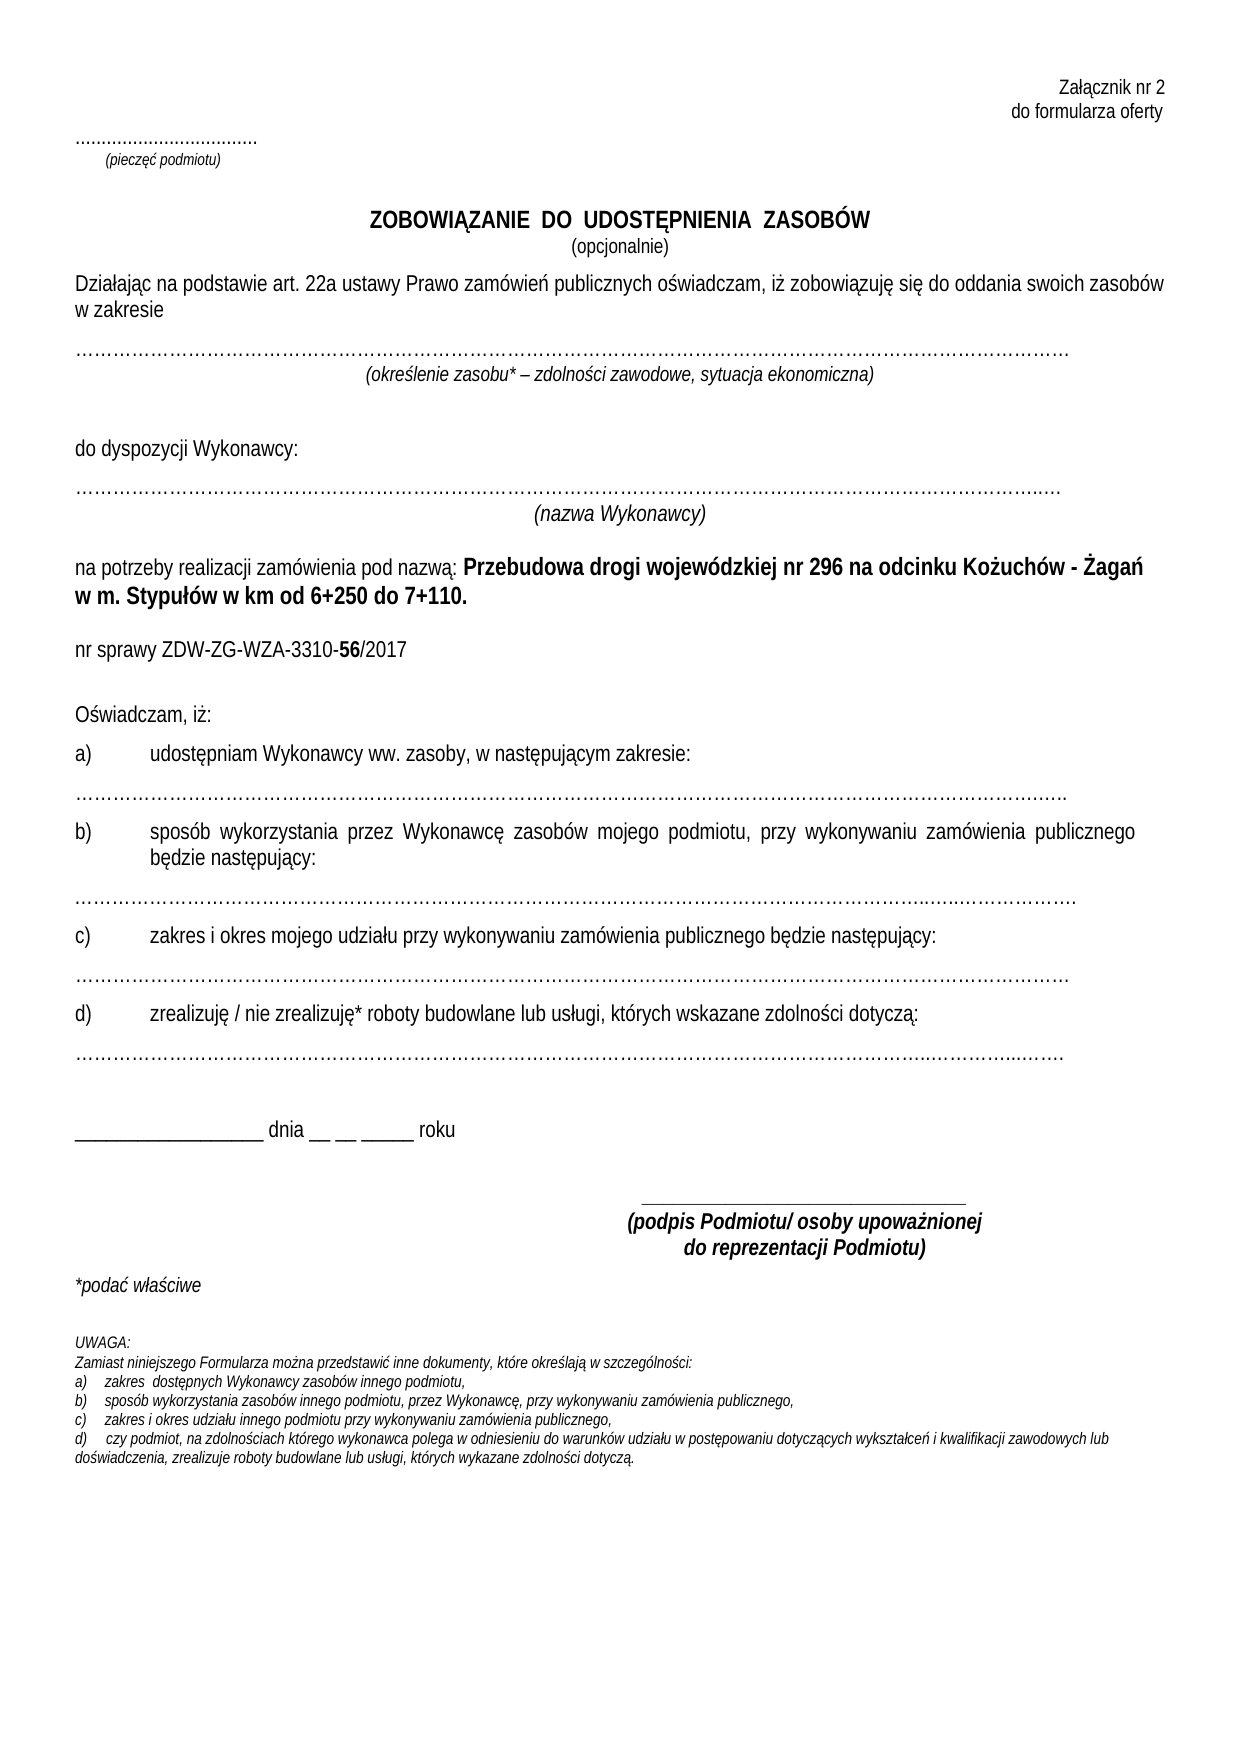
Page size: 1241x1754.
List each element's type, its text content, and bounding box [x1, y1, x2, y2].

text d) czy podmiot, na zdolnościach którego wykonawca polega w odniesieniu do warunków udziału w postępowaniu dotyczących wykształceń i kwalifikacji zawodowych lub doświadczenia, zrealizuje roboty budowlane lub usługi, których wykazane zdolności dotyczą. [75, 1429, 1201, 1467]
text Oświadczam, iż: [75, 701, 1136, 728]
text ………………………………………………………………………………………………………………………..…..………………. [74, 883, 1165, 909]
text ……………………………………………………………………………………………………………………………………….….. [75, 779, 1165, 805]
text UWAGA: [75, 1333, 1165, 1352]
text …………………………………………………………………………………………………………………………………………… [75, 961, 1165, 987]
text (określenie zasobu* – zdolności zawodowe, sytuacja ekonomiczna) [75, 362, 1165, 386]
text do dyspozycji Wykonawcy: [75, 434, 1165, 461]
text Działając na podstawie art. 22a ustawy Prawo zamówień publicznych oświadczam, iż zobowiązuję się do oddania swoich zasobów w zakresie [75, 270, 1165, 323]
text (podpis Podmiotu/ osoby upoważnionej [370, 1208, 1165, 1234]
text na potrzeby realizacji zamówienia pod nazwą: Przebudowa drogi wojewódzkiej nr 296 na odcinku Kożuchów - Żagań w m. Stypułów w km od 6+250 do 7+110. [75, 552, 1165, 610]
text b) sposób wykorzystania zasobów innego podmiotu, przez Wykonawcę, przy wykonywaniu zamówienia publicznego, [75, 1391, 1165, 1410]
text ………………………………………………………………………………………………………………………..…………...……. [75, 1038, 1165, 1065]
text …………………………………………………………………………………………………………………………………………… [75, 335, 1165, 362]
text Załącznik nr 2 [739, 75, 1165, 99]
text *podać właściwe [75, 1273, 1201, 1297]
text ZOBOWIĄZANIE DO UDOSTĘPNIENIA ZASOBÓW [75, 205, 1165, 233]
text ................................... [75, 123, 1165, 149]
text (pieczęć podmiotu) [75, 149, 1165, 168]
text c) zakres i okres udziału innego podmiotu przy wykonywaniu zamówienia publicznego, [75, 1410, 1201, 1429]
text __________________ dnia __ __ _____ roku [75, 1116, 1201, 1142]
list zrealizuję / nie zrealizuję* roboty budowlane lub usługi, których wskazane zdolności dotyczą: [75, 999, 1136, 1026]
text _______________________________ [370, 1181, 1165, 1208]
text do formularza oferty [75, 99, 1165, 123]
list zakres i okres mojego udziału przy wykonywaniu zamówienia publicznego będzie następujący: [75, 922, 1136, 948]
text a) zakres dostępnych Wykonawcy zasobów innego podmiotu, [75, 1372, 1165, 1391]
list sposób wykorzystania przez Wykonawcę zasobów mojego podmiotu, przy wykonywaniu zamówienia publicznego będzie następujący: [75, 818, 1136, 871]
text Zamiast niniejszego Formularza można przedstawić inne dokumenty, które określają w szczególności: [75, 1352, 1165, 1372]
list udostępniam Wykonawcy ww. zasoby, w następującym zakresie: [75, 740, 1165, 766]
title nr sprawy ZDW-ZG-WZA-3310-56/2017 [75, 636, 1165, 662]
text do reprezentacji Podmiotu) [370, 1234, 1165, 1260]
text (nazwa Wykonawcy) [75, 500, 1165, 526]
text (opcjonalnie) [75, 233, 1165, 257]
text ………………………………………………………………………………………………………………………………………..… [75, 473, 1165, 500]
